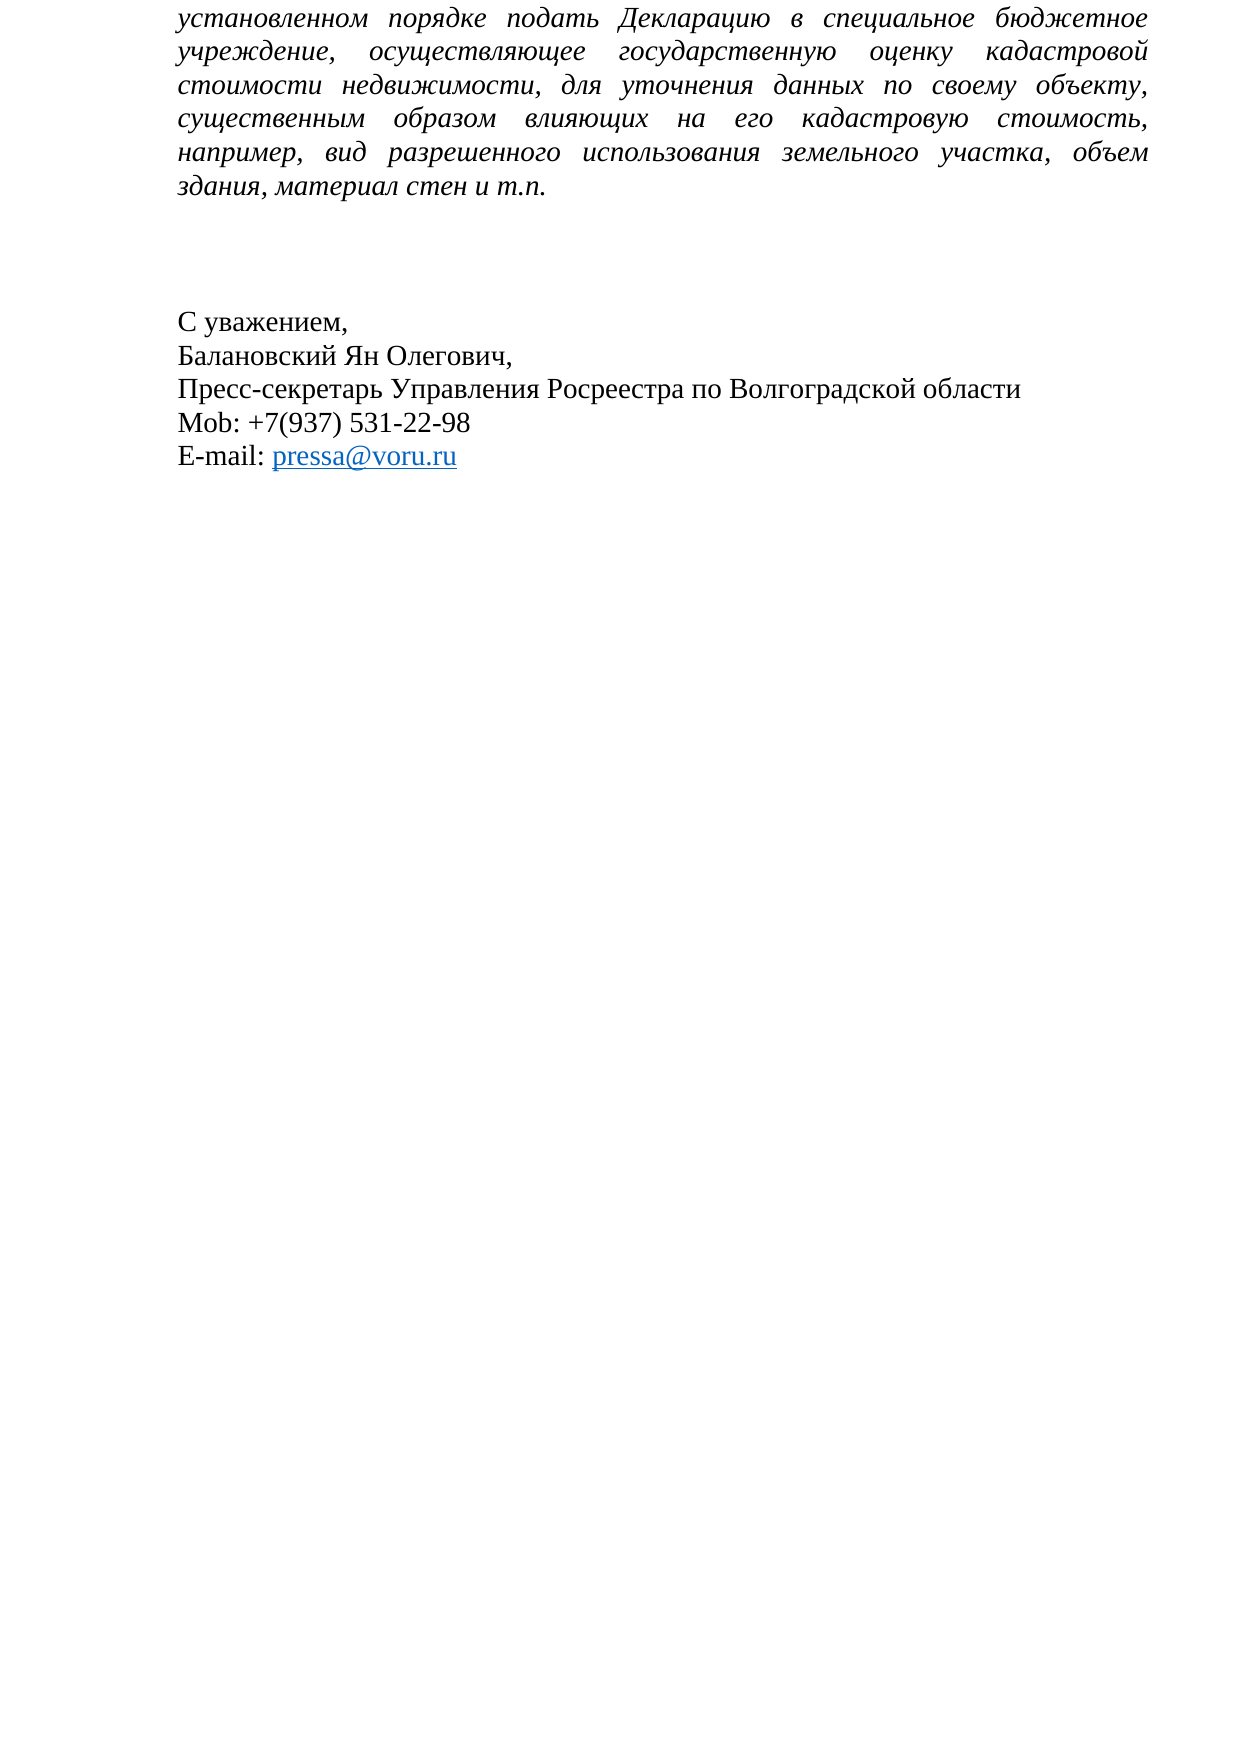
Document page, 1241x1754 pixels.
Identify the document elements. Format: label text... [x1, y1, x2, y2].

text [177, 0, 1152, 201]
text E-mail: pressa@voru.ru [177, 438, 1152, 472]
text Пресс-секретарь Управления Росреестра по Волгоградской области [177, 371, 1152, 405]
text Балановский Ян Олегович, [177, 338, 1152, 371]
text Mob: +7(937) 531-22-98 [177, 405, 1152, 438]
text С уважением, [177, 304, 1152, 338]
